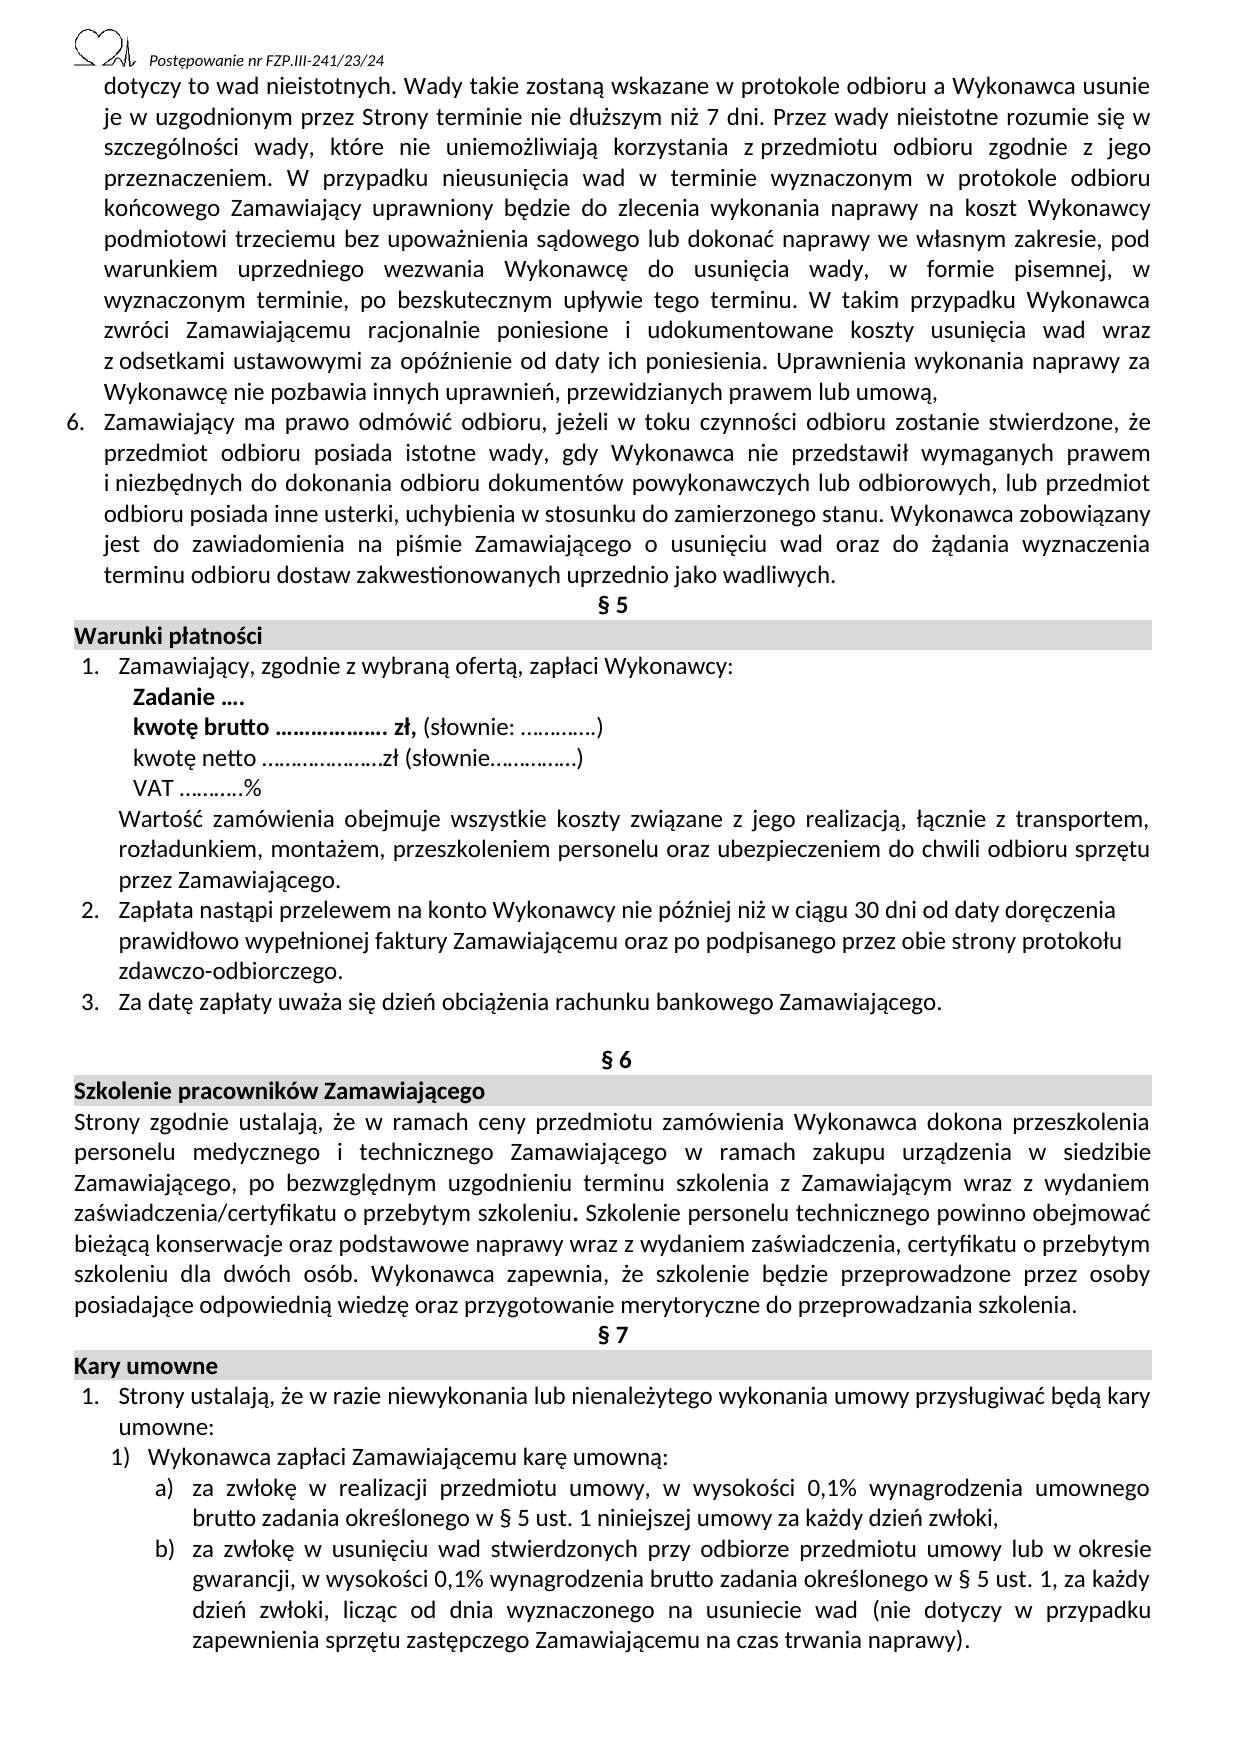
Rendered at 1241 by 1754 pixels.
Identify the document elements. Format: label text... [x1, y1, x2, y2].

text Szkolenie pracowników Zamawiającego [74, 1075, 1152, 1106]
text Zadanie …. [133, 681, 1152, 711]
text kwotę brutto ………………. zł, (słownie: ………….) [133, 711, 1152, 742]
text § 6 [81, 1044, 1152, 1075]
list za zwłokę w realizacji przedmiotu umowy, w wysokości 0,1% wynagrodzenia umownego brutto zadania określonego w § 5 ust. 1 niniejszej umowy za każdy dzień zwłoki, [154, 1472, 1152, 1533]
list Zamawiający, zgodnie z wybraną ofertą, zapłaci Wykonawcy: [81, 650, 1152, 681]
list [66, 70, 1152, 406]
list Zapłata nastąpi przelewem na konto Wykonawcy nie później niż w ciągu 30 dni od daty doręczenia prawidłowo wypełnionej faktury Zamawiającemu oraz po podpisanego przez obie strony protokołu zdawczo-odbiorczego. [81, 894, 1152, 986]
text § 5 [74, 589, 1152, 620]
list Wykonawca zapłaci Zamawiającemu karę umowną: [110, 1441, 1152, 1472]
text Strony zgodnie ustalają, że w ramach ceny przedmiotu zamówienia Wykonawca dokona przeszkolenia personelu medycznego i technicznego Zamawiającego w ramach zakupu urządzenia w siedzibie Zamawiającego, po bezwzględnym uzgodnieniu terminu szkolenia z Zamawiającym wraz z wydaniem zaświadczenia/certyfikatu o przebytym szkoleniu. Szkolenie personelu technicznego powinno obejmować bieżącą konserwacje oraz podstawowe naprawy wraz z wydaniem zaświadczenia, certyfikatu o przebytym szkoleniu dla dwóch osób. Wykonawca zapewnia, że szkolenie będzie przeprowadzone przez osoby posiadające odpowiednią wiedzę oraz przygotowanie merytoryczne do przeprowadzania szkolenia. [74, 1106, 1152, 1319]
text Wartość zamówienia obejmuje wszystkie koszty związane z jego realizacją, łącznie z transportem, rozładunkiem, montażem, przeszkoleniem personelu oraz ubezpieczeniem do chwili odbioru sprzętu przez Zamawiającego. [118, 803, 1152, 894]
list za zwłokę w usunięciu wad stwierdzonych przy odbiorze przedmiotu umowy lub w okresie gwarancji, w wysokości 0,1% wynagrodzenia brutto zadania określonego w § 5 ust. 1, za każdy dzień zwłoki, licząc od dnia wyznaczonego na usuniecie wad (nie dotyczy w przypadku zapewnienia sprzętu zastępczego Zamawiającemu na czas trwania naprawy). [154, 1533, 1152, 1655]
list Zamawiający ma prawo odmówić odbioru, jeżeli w toku czynności odbioru zostanie stwierdzone, że przedmiot odbioru posiada istotne wady, gdy Wykonawca nie przedstawił wymaganych prawem i niezbędnych do dokonania odbioru dokumentów powykonawczych lub odbiorowych, lub przedmiot odbioru posiada inne usterki, uchybienia w stosunku do zamierzonego stanu. Wykonawca zobowiązany jest do zawiadomienia na piśmie Zamawiającego o usunięciu wad oraz do żądania wyznaczenia terminu odbioru dostaw zakwestionowanych uprzednio jako wadliwych. [66, 406, 1152, 589]
text § 7 [74, 1319, 1152, 1350]
list Strony ustalają, że w razie niewykonania lub nienależytego wykonania umowy przysługiwać będą kary umowne: [81, 1380, 1152, 1441]
text kwotę netto …………………zł (słownie……………) [133, 742, 1152, 772]
text Warunki płatności [74, 620, 1152, 650]
text VAT ………..% [133, 772, 1152, 803]
list Za datę zapłaty uważa się dzień obciążenia rachunku bankowego Zamawiającego. [81, 986, 1152, 1044]
text Kary umowne [74, 1350, 1152, 1380]
picture [73, 29, 137, 67]
